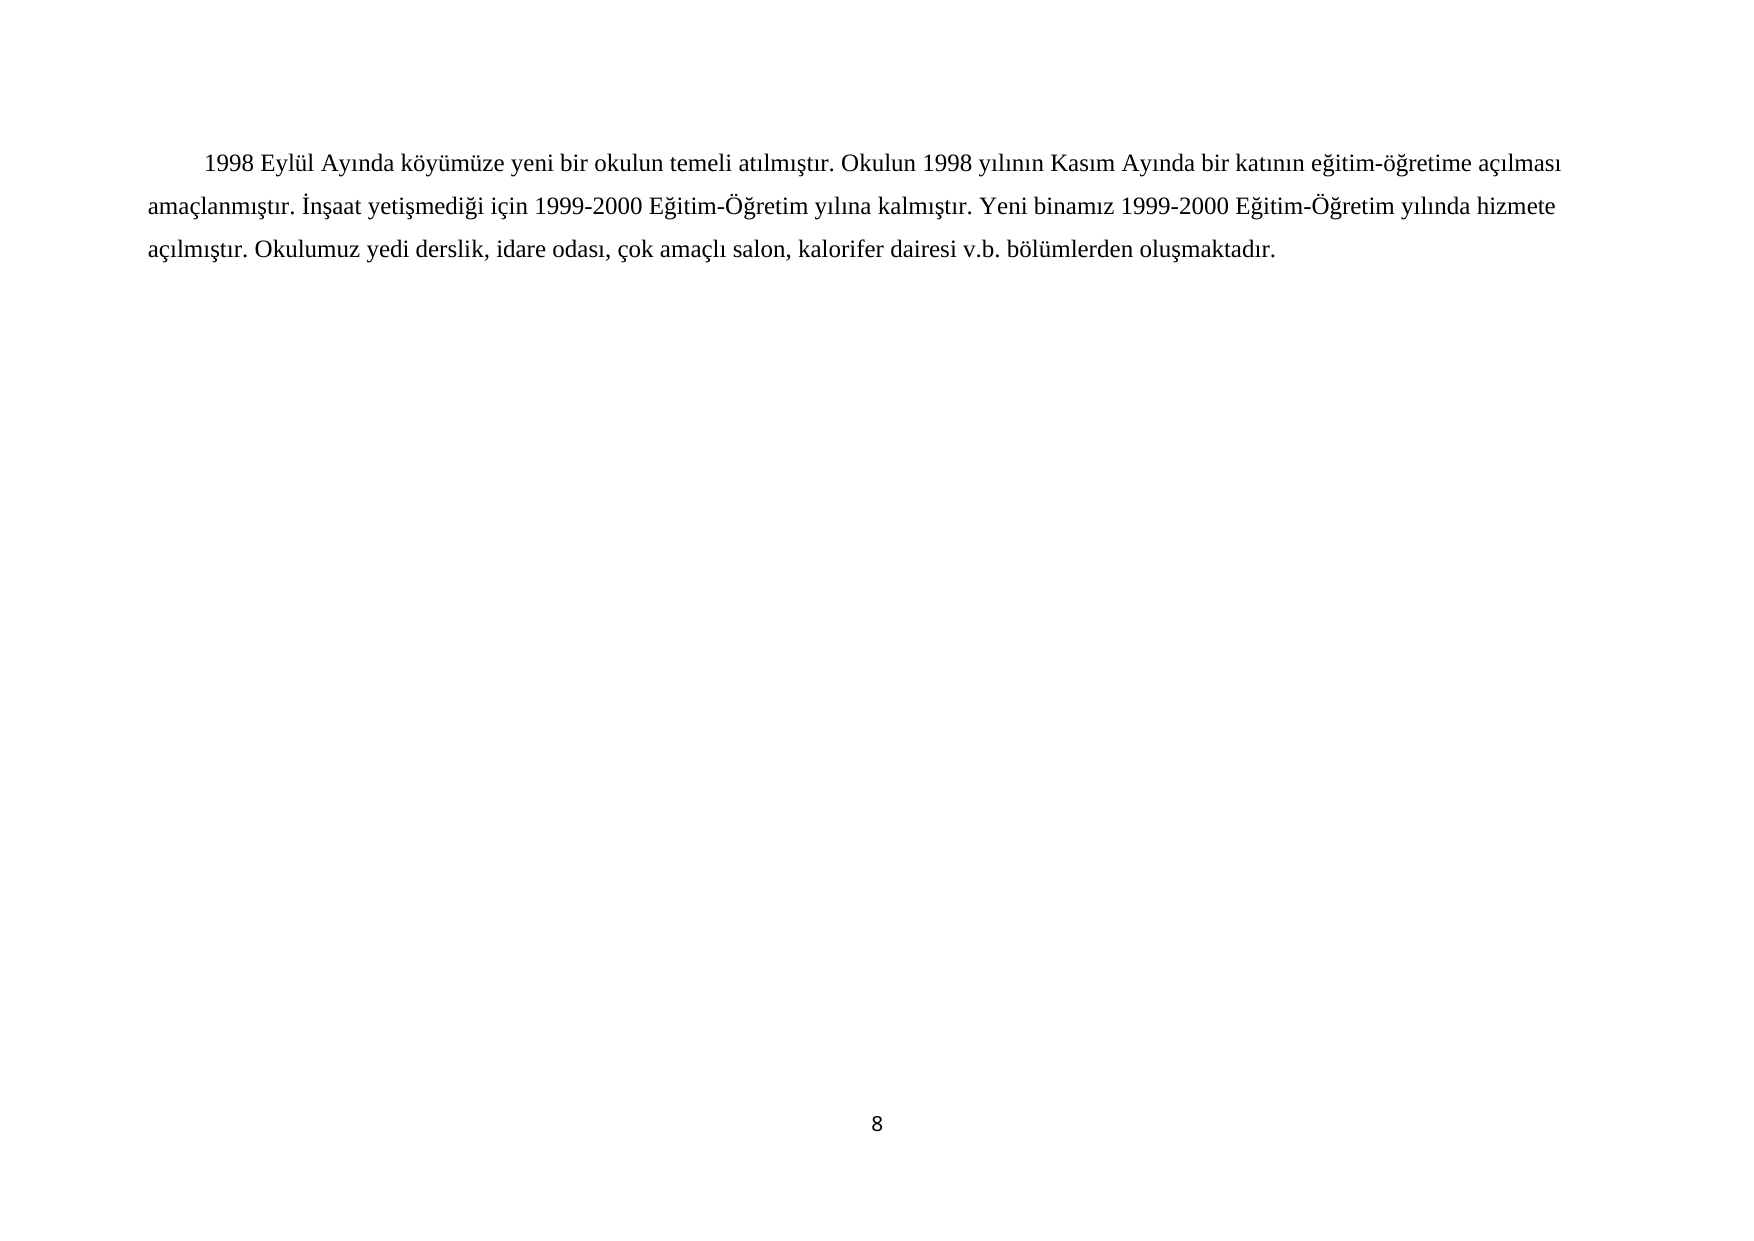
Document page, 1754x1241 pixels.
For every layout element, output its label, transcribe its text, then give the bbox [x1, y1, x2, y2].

text 1998 Eylül Ayında köyümüze yeni bir okulun temeli atılmıştır. Okulun 1998 yılının Kasım Ayında bir katının eğitim-öğretime açılması amaçlanmıştır. İnşaat yetişmediği için 1999-2000 Eğitim-Öğretim yılına kalmıştır. Yeni binamız 1999-2000 Eğitim-Öğretim yılında hizmete açılmıştır. Okulumuz yedi derslik, idare odası, çok amaçlı salon, kalorifer dairesi v.b. bölümlerden oluşmaktadır. [148, 148, 1606, 263]
